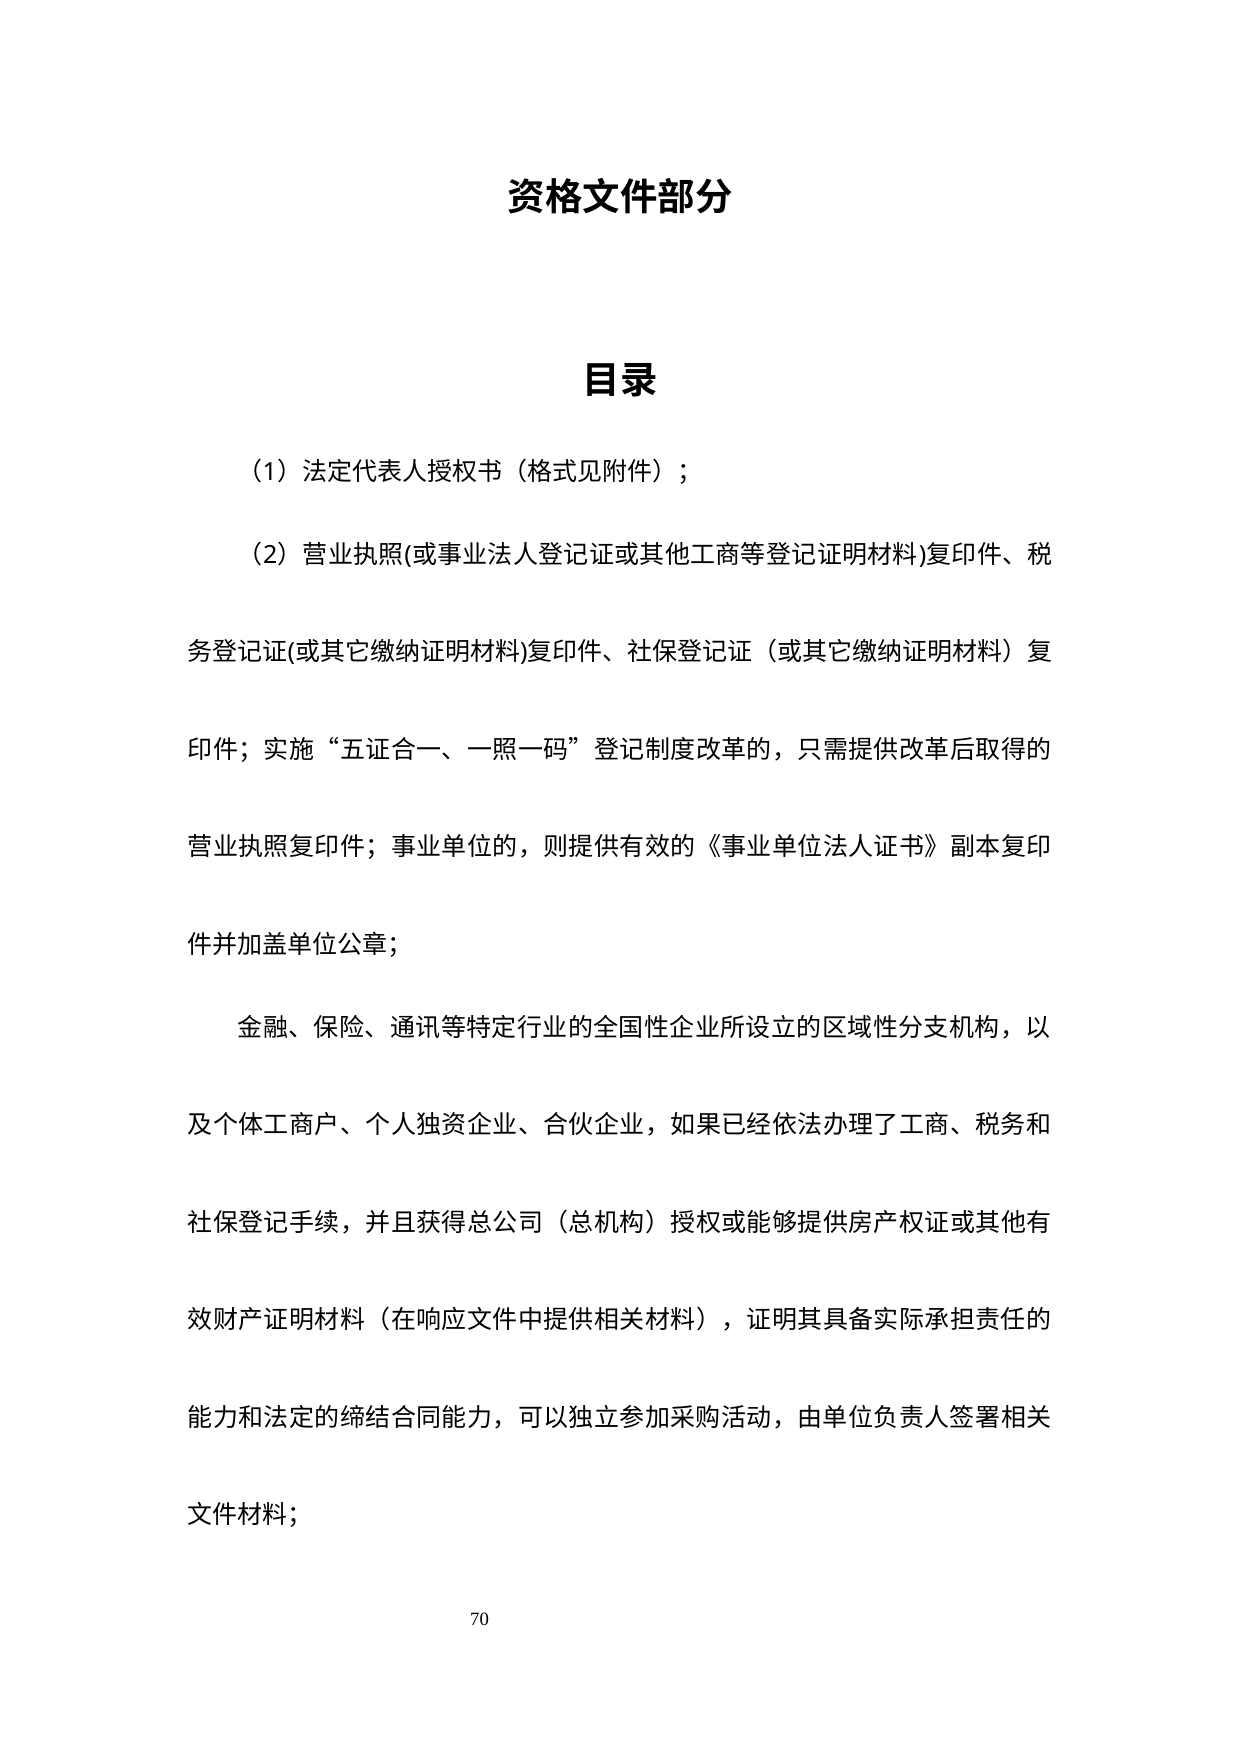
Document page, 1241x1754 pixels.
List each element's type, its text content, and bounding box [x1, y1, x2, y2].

text 目录 [187, 344, 1053, 409]
text 金融、保险、通讯等特定行业的全国性企业所设立的区域性分支机构，以及个体工商户、个人独资企业、合伙企业，如果已经依法办理了工商、税务和社保登记手续，并且获得总公司（总机构）授权或能够提供房产权证或其他有效财产证明材料（在响应文件中提供相关材料），证明其具备实际承担责任的能力和法定的缔结合同能力，可以独立参加采购活动，由单位负责人签署相关文件材料； [187, 993, 1053, 1545]
text 资格文件部分 [187, 162, 1053, 227]
text （2）营业执照(或事业法人登记证或其他工商等登记证明材料)复印件、税务登记证(或其它缴纳证明材料)复印件、社保登记证（或其它缴纳证明材料）复印件；实施“五证合一、一照一码”登记制度改革的，只需提供改革后取得的营业执照复印件；事业单位的，则提供有效的《事业单位法人证书》副本复印件并加盖单位公章； [187, 520, 1053, 975]
text （1）法定代表人授权书（格式见附件）； [187, 437, 1053, 502]
